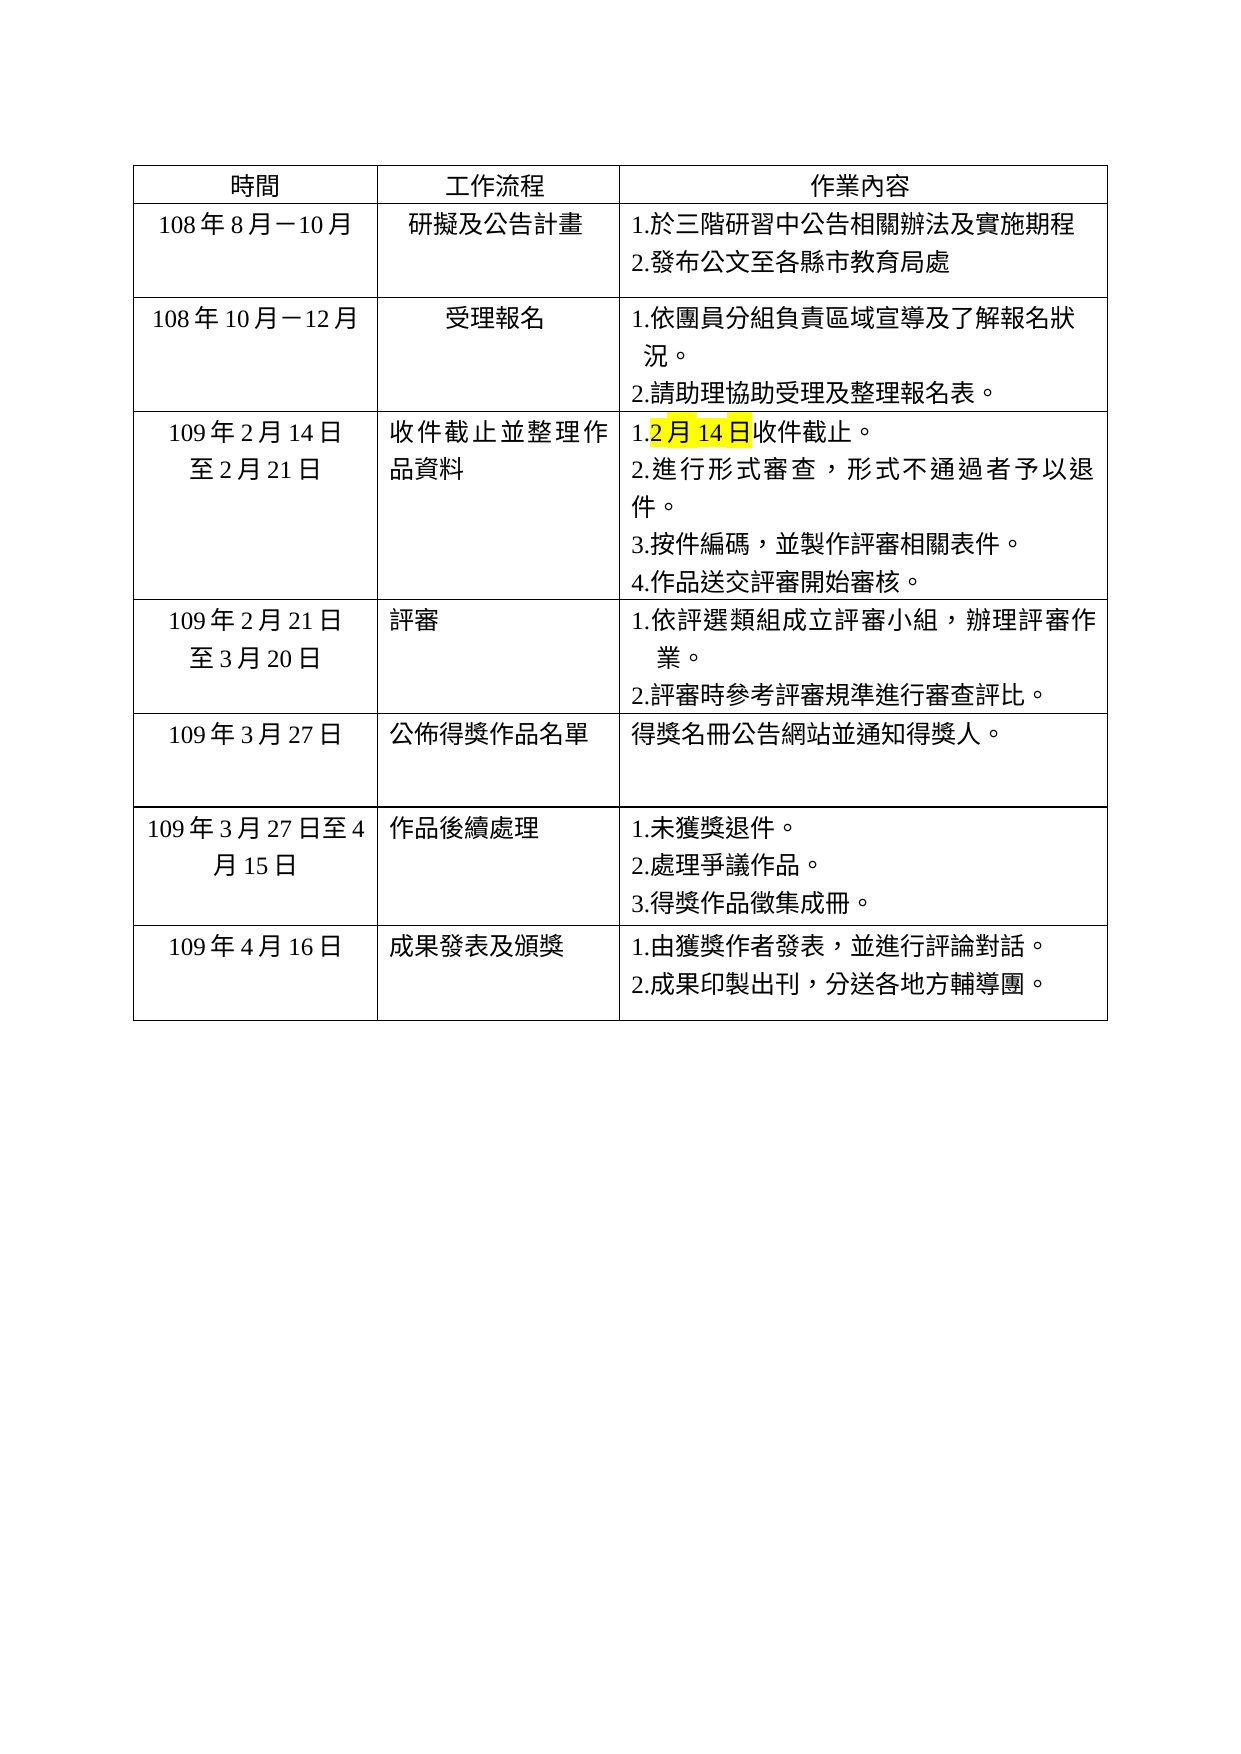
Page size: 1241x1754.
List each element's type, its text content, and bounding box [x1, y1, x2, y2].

table_cell 成果發表及頒獎 [378, 926, 619, 1020]
table_cell 1.於三階研習中公告相關辦法及實施期程 2.發布公文至各縣市教育局處 [620, 204, 1107, 297]
table_header 工作流程 [378, 166, 619, 203]
table_cell 收件截止並整理作品資料 [378, 412, 619, 599]
table_cell 公佈得獎作品名單 [378, 714, 619, 806]
table_cell 1.依團員分組負責區域宣導及了解報名狀 況。 2.請助理協助受理及整理報名表。 [620, 298, 1107, 411]
table_cell 1.未獲獎退件。 2.處理爭議作品。 3.得獎作品徵集成冊。 [620, 808, 1107, 925]
table_cell 1.由獲獎作者發表，並進行評論對話。 2.成果印製出刊，分送各地方輔導團。 [620, 926, 1107, 1020]
table_cell 研擬及公告計畫 [378, 204, 619, 297]
table_cell 109年2月21日 至3月20日 [134, 600, 377, 713]
table_cell 作品後續處理 [378, 808, 619, 925]
table_cell 受理報名 [378, 298, 619, 411]
table_cell 109年2月14日 至2月21日 [134, 412, 377, 599]
table_cell 109年4月16日 [134, 926, 377, 1020]
table_cell 1.依評選類組成立評審小組，辦理評審作業。 2.評審時參考評審規準進行審查評比。 [620, 600, 1107, 713]
table_cell 評審 [378, 600, 619, 713]
table_header 時間 [134, 166, 377, 203]
table_header 作業內容 [620, 166, 1107, 203]
table_cell 1.2月14日收件截止。 2.進行形式審查，形式不通過者予以退件。 3.按件編碼，並製作評審相關表件。 4.作品送交評審開始審核。 [620, 412, 1107, 599]
table_cell 108年8月－10月 [134, 204, 377, 297]
table_cell 得獎名冊公告網站並通知得獎人。 [620, 714, 1107, 806]
table_cell 108年10月－12月 [134, 298, 377, 411]
table_cell 109年3月27日至4月15日 [134, 808, 377, 925]
table_cell 109年3月27日 [134, 714, 377, 806]
